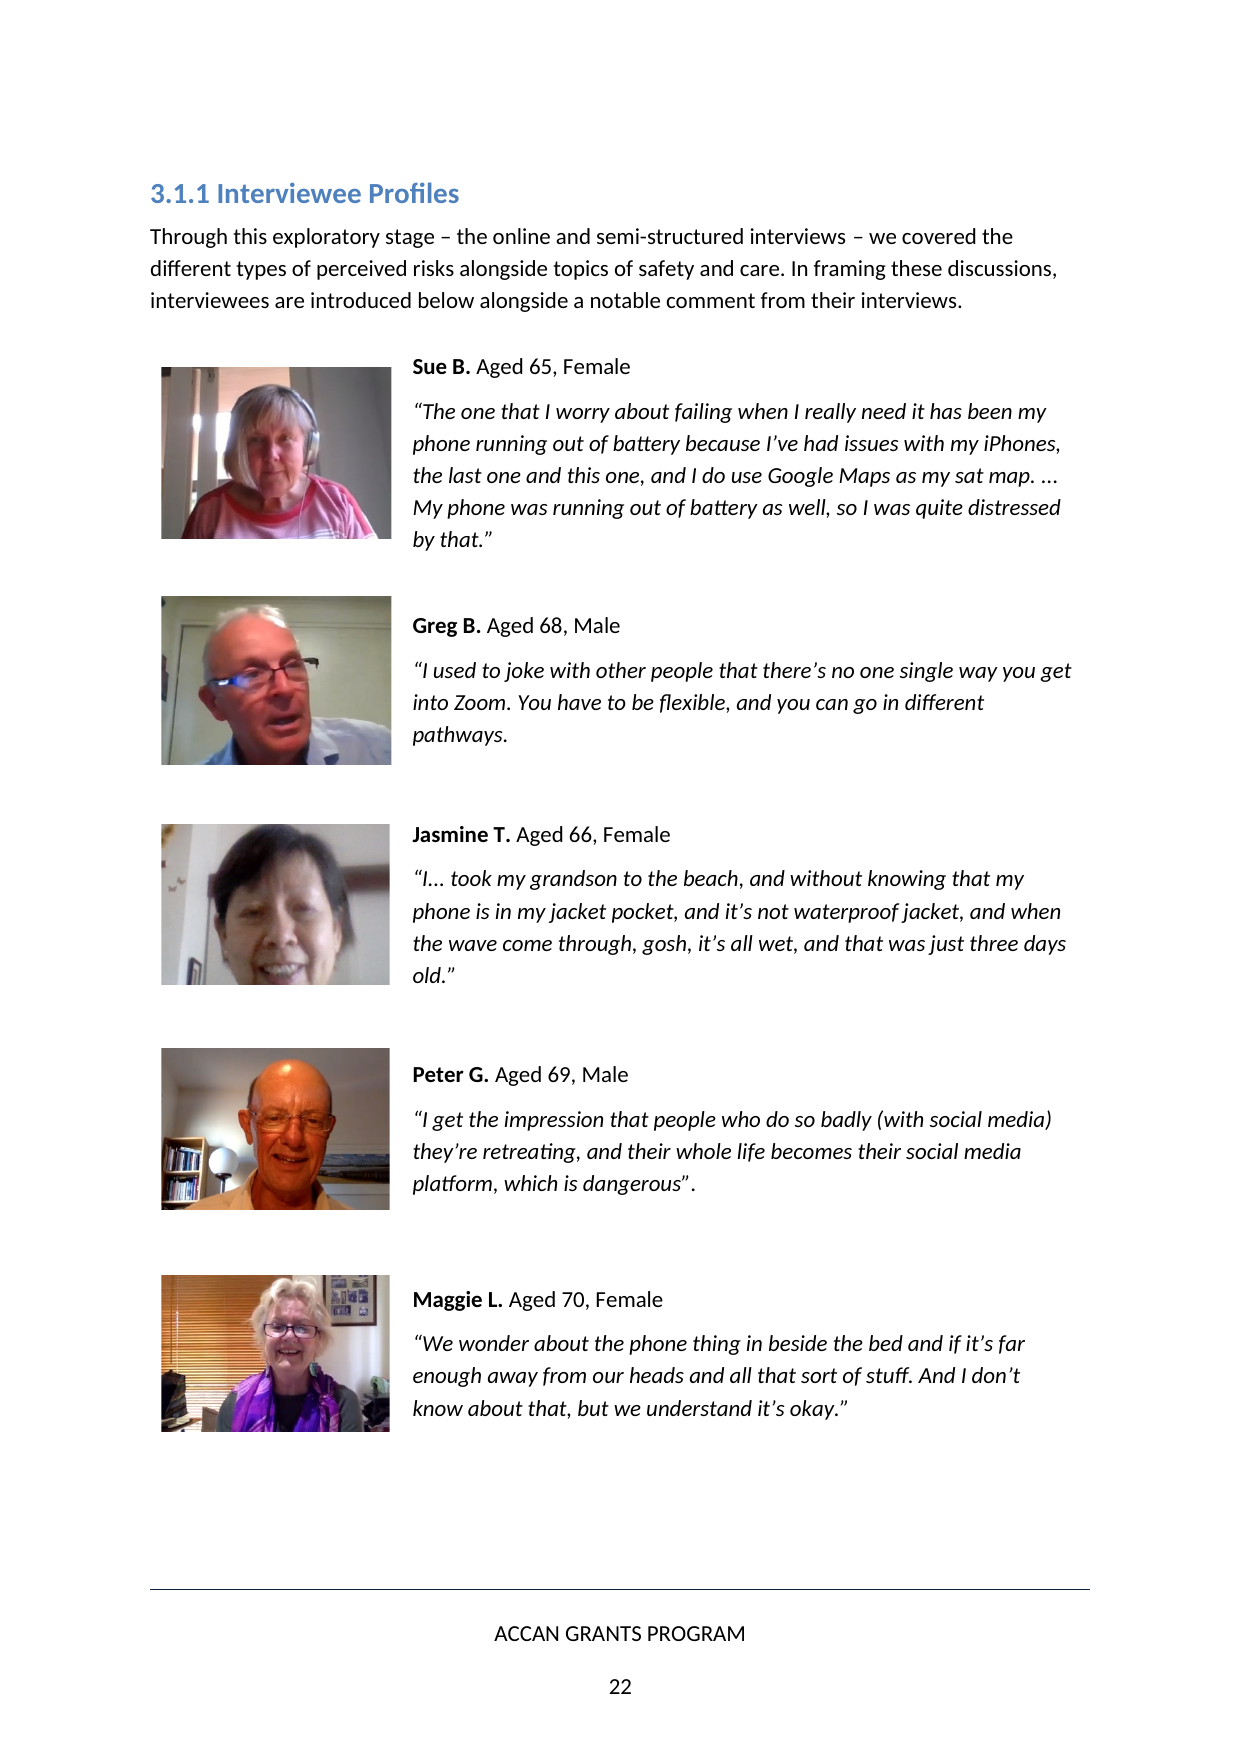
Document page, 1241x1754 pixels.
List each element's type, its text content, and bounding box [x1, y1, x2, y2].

table_cell Peter G. Aged 69, Male “I get the impression that people who do so badly (with social media) they’re retreating, and their whole life becomes their social media platform, which is dangerous”. [401, 1019, 1090, 1243]
table_header [150, 340, 401, 570]
table_cell Maggie L. Aged 70, Female “We wonder about the phone thing in beside the bed and if it’s far enough away from our heads and all that sort of stuff. And I don’t know about that, but we understand it’s okay.” [401, 1243, 1090, 1467]
text Through this exploratory stage – the online and semi-structured interviews – we covered the different types of perceived risks alongside topics of safety and care. In framing these discussions, interviewees are introduced below alongside a notable comment from their interviews. [150, 222, 1090, 314]
table_cell Greg B. Aged 68, Male “I used to joke with other people that there’s no one single way you get into Zoom. You have to be flexible, and you can go in different pathways. [401, 570, 1090, 794]
table_cell [150, 570, 401, 794]
table_cell [150, 1243, 401, 1467]
table_cell [150, 794, 401, 1019]
picture [161, 596, 392, 765]
picture [161, 1048, 390, 1210]
subtitle 3.1.1 Interviewee Profiles [150, 175, 1090, 211]
table_cell [150, 1019, 401, 1243]
picture [161, 824, 390, 985]
picture [161, 1275, 390, 1432]
picture [161, 367, 392, 539]
table_header Sue B. Aged 65, Female “The one that I worry about failing when I really need it has been my phone running out of battery because I’ve had issues with my iPhones, the last one and this one, and I do use Google Maps as my sat map. ... My phone was running out of battery as well, so I was quite distressed by that.” [401, 340, 1090, 570]
table_cell Jasmine T. Aged 66, Female “I... took my grandson to the beach, and without knowing that my phone is in my jacket pocket, and it’s not waterproof jacket, and when the wave come through, gosh, it’s all wet, and that was just three days old.” [401, 794, 1090, 1019]
